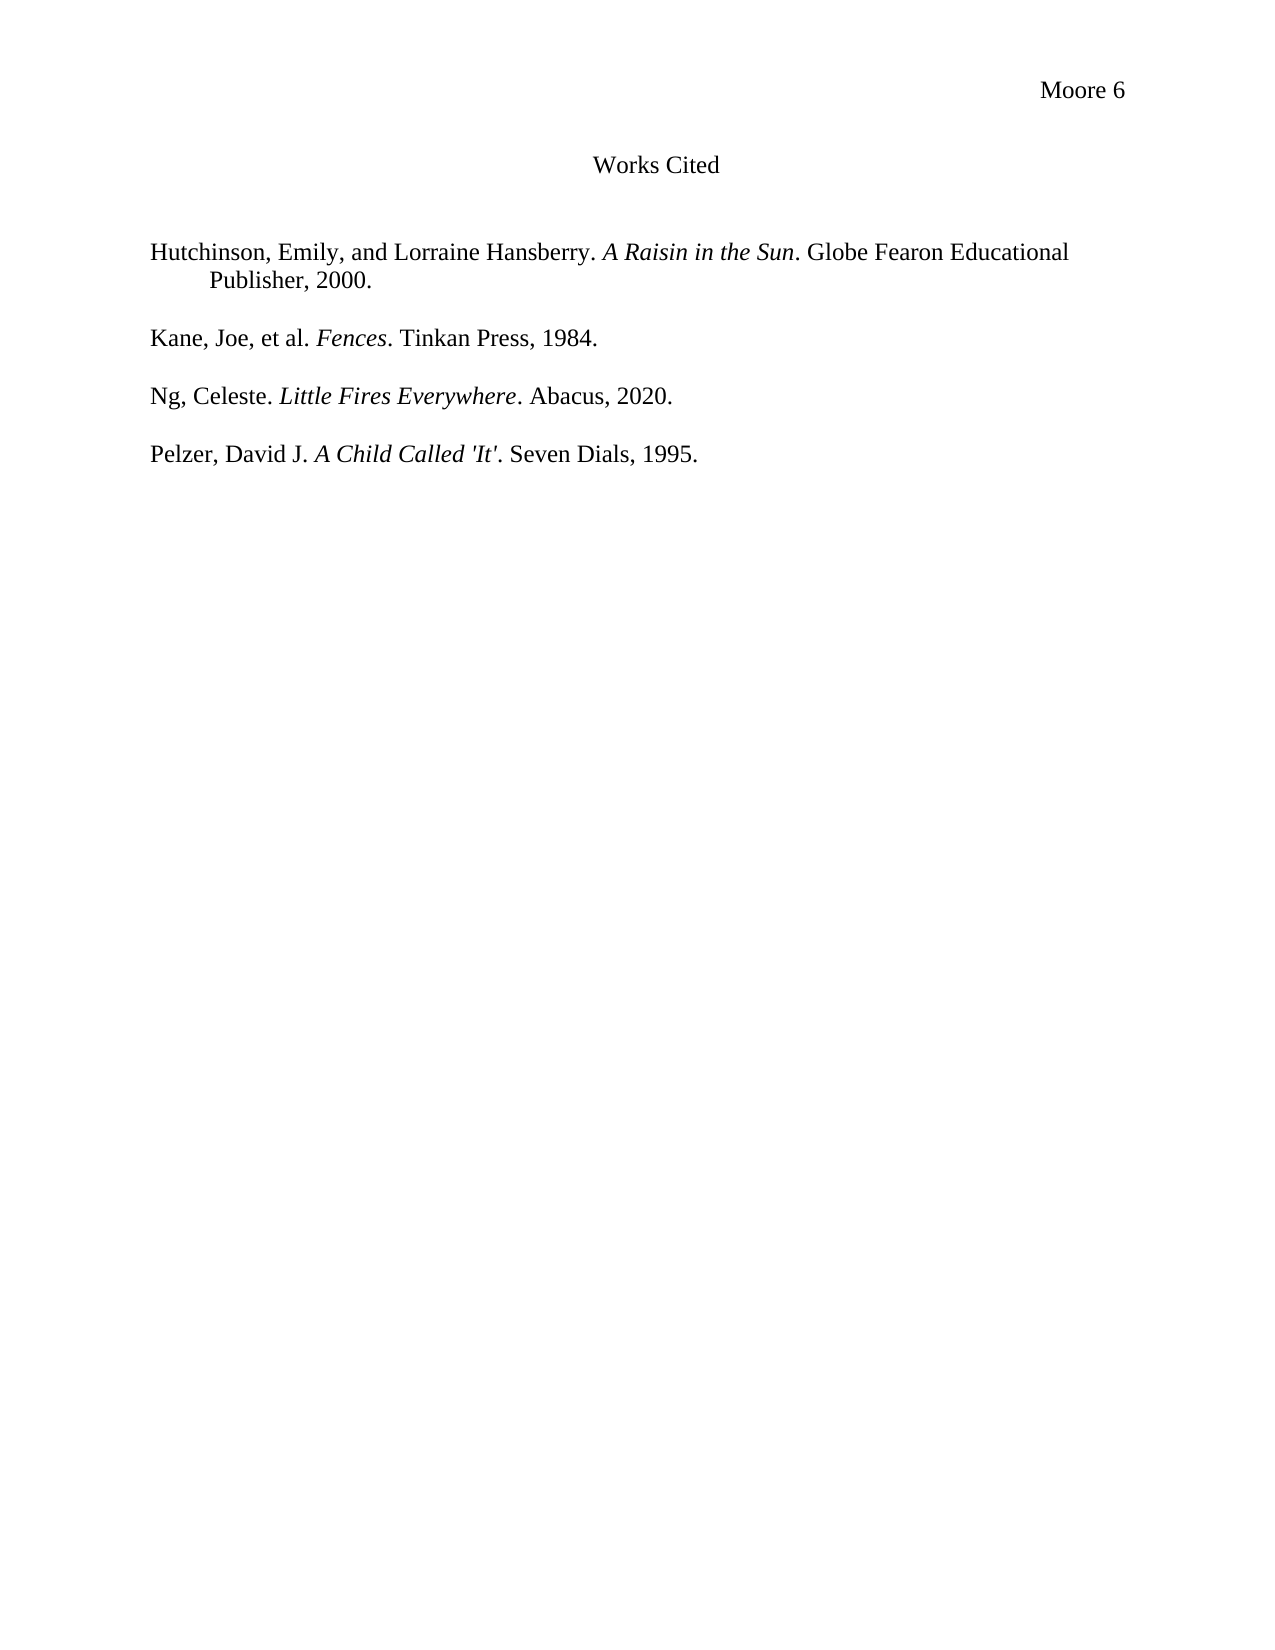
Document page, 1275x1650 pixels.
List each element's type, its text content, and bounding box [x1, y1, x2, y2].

text Ng, Celeste. Little Fires Everywhere. Abacus, 2020. [150, 381, 1125, 410]
text Hutchinson, Emily, and Lorraine Hansberry. A Raisin in the Sun. Globe Fearon Educational Publisher, 2000. [150, 237, 1125, 294]
text Works Cited [187, 150, 1125, 179]
text Kane, Joe, et al. Fences. Tinkan Press, 1984. [150, 323, 1125, 352]
text Pelzer, David J. A Child Called 'It'. Seven Dials, 1995. [150, 439, 1125, 468]
